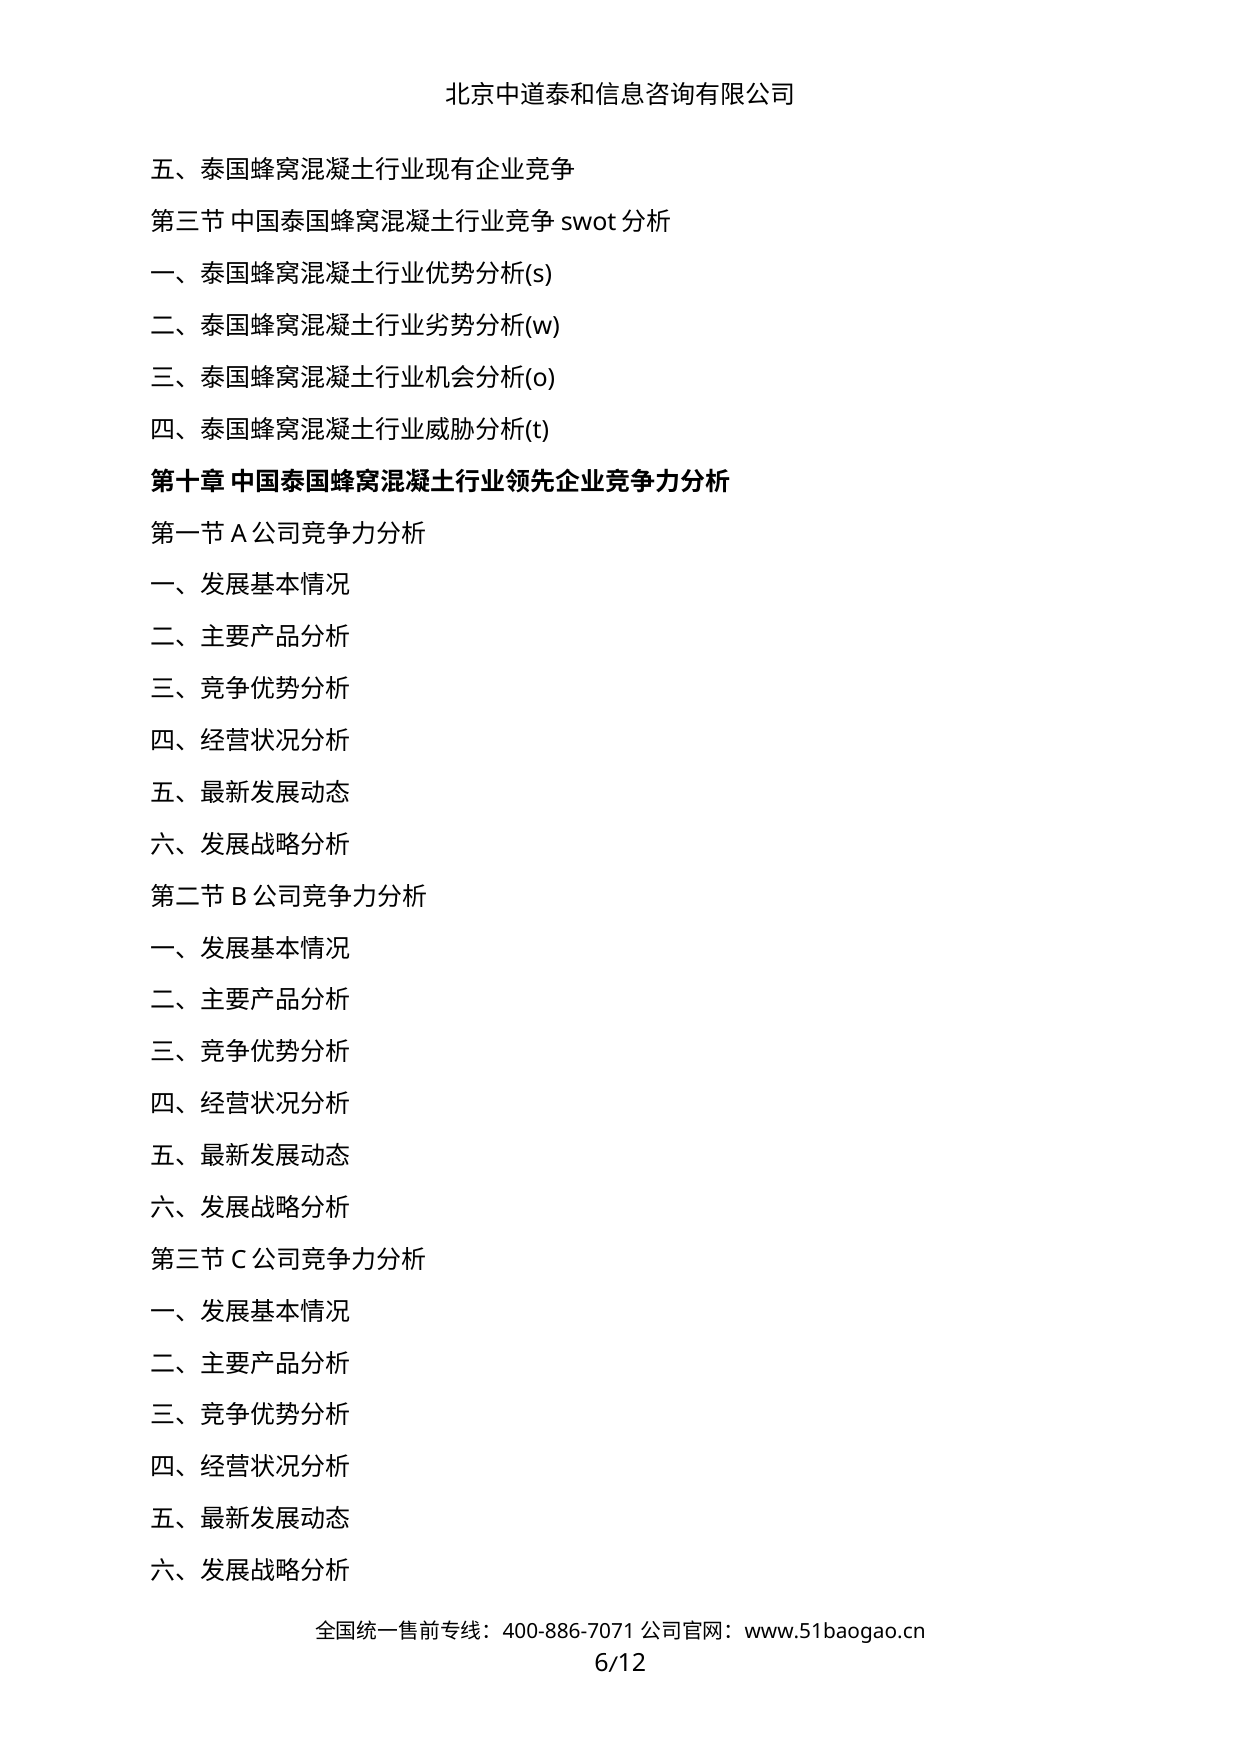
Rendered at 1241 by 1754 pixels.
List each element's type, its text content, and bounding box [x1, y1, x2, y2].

text 四、经营状况分析 [150, 1084, 1090, 1120]
text 四、经营状况分析 [150, 1447, 1090, 1483]
text 二、主要产品分析 [150, 980, 1090, 1016]
text 三、竞争优势分析 [150, 1032, 1090, 1068]
text 第十章 中国泰国蜂窝混凝土行业领先企业竞争力分析 [150, 461, 1090, 497]
text 五、最新发展动态 [150, 772, 1090, 809]
text 一、发展基本情况 [150, 565, 1090, 601]
text 第一节 A公司竞争力分析 [150, 513, 1090, 549]
text 二、主要产品分析 [150, 1343, 1090, 1379]
text 六、发展战略分析 [150, 824, 1090, 861]
text 一、发展基本情况 [150, 928, 1090, 964]
text 五、最新发展动态 [150, 1499, 1090, 1535]
text 三、竞争优势分析 [150, 669, 1090, 705]
text 二、泰国蜂窝混凝土行业劣势分析(w) [150, 306, 1090, 342]
text 第三节 C公司竞争力分析 [150, 1239, 1090, 1276]
text 四、经营状况分析 [150, 721, 1090, 757]
text 一、发展基本情况 [150, 1291, 1090, 1327]
text 第三节 中国泰国蜂窝混凝土行业竞争swot分析 [150, 202, 1090, 238]
text 五、泰国蜂窝混凝土行业现有企业竞争 [150, 150, 1090, 186]
text 三、竞争优势分析 [150, 1395, 1090, 1431]
text 三、泰国蜂窝混凝土行业机会分析(o) [150, 357, 1090, 394]
text 六、发展战略分析 [150, 1551, 1090, 1587]
text 第二节 B公司竞争力分析 [150, 876, 1090, 912]
text 五、最新发展动态 [150, 1136, 1090, 1172]
text 一、泰国蜂窝混凝土行业优势分析(s) [150, 254, 1090, 290]
text 二、主要产品分析 [150, 617, 1090, 653]
text 四、泰国蜂窝混凝土行业威胁分析(t) [150, 409, 1090, 446]
text 六、发展战略分析 [150, 1187, 1090, 1224]
